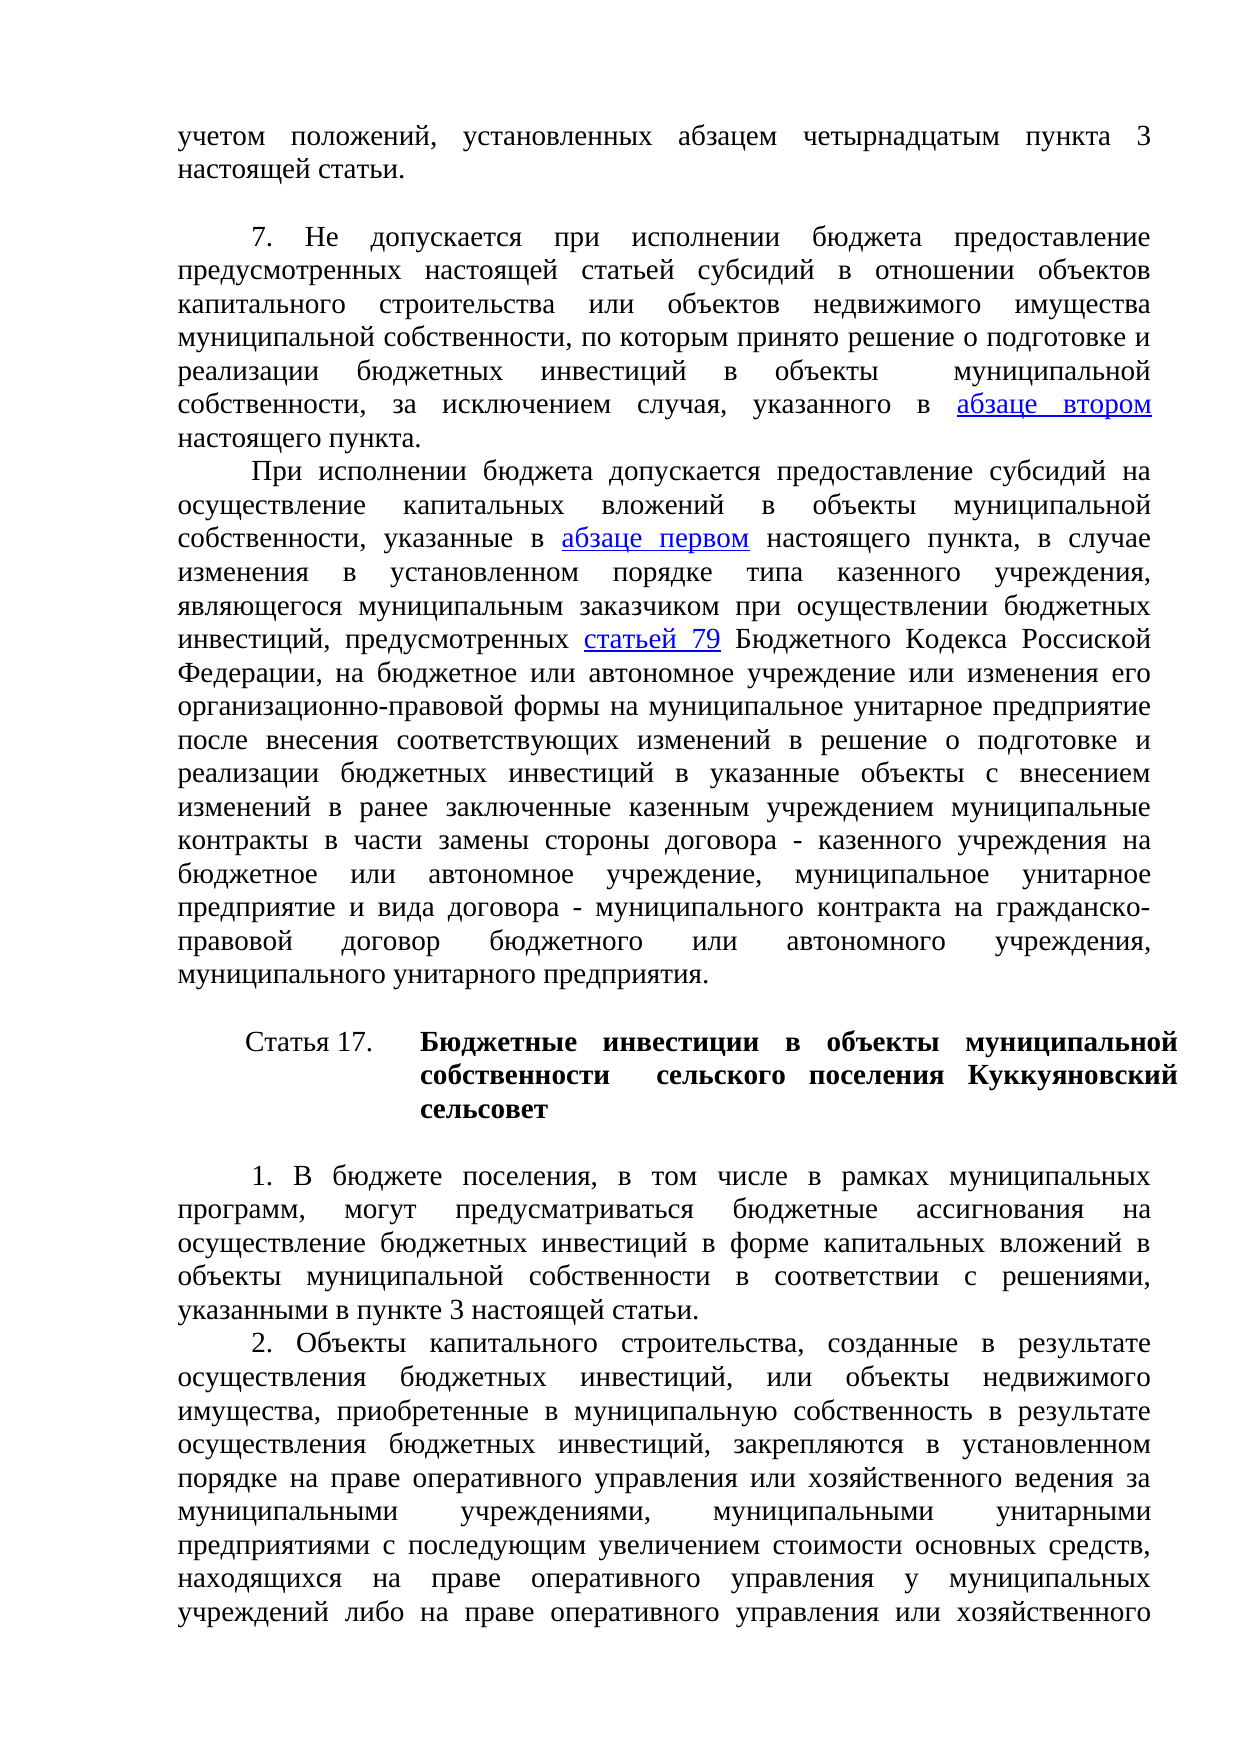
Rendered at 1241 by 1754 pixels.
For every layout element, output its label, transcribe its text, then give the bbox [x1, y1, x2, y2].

table_header Бюджетные инвестиции в объекты муниципальной собственности сельского поселения Куккуяновский сельсовет [409, 1024, 1190, 1124]
text При исполнении бюджета допускается предоставление субсидий на осуществление капитальных вложений в объекты муниципальной собственности, указанные в абзаце первом настоящего пункта, в случае изменения в установленном порядке типа казенного учреждения, являющегося муниципальным заказчиком при осуществлении бюджетных инвестиций, предусмотренных статьей 79 Бюджетного Кодекса Россиской Федерации, на бюджетное или автономное учреждение или изменения его организационно-правовой формы на муниципальное унитарное предприятие после внесения соответствующих изменений в решение о подготовке и реализации бюджетных инвестиций в указанные объекты с внесением изменений в ранее заключенные казенным учреждением муниципальные контракты в части замены стороны договора - казенного учреждения на бюджетное или автономное учреждение, муниципальное унитарное предприятие и вида договора - муниципального контракта на гражданско-правовой договор бюджетного или автономного учреждения, муниципального унитарного предприятия. [177, 453, 1152, 990]
text 7. Не допускается при исполнении бюджета предоставление предусмотренных настоящей статьей субсидий в отношении объектов капитального строительства или объектов недвижимого имущества муниципальной собственности, по которым принято решение о подготовке и реализации бюджетных инвестиций в объекты муниципальной собственности, за исключением случая, указанного в абзаце втором настоящего пункта. [177, 219, 1152, 453]
text 1. В бюджете поселения, в том числе в рамках муниципальных программ, могут предусматриваться бюджетные ассигнования на осуществление бюджетных инвестиций в форме капитальных вложений в объекты муниципальной собственности в соответствии с решениями, указанными в пункте 3 настоящей статьи. [177, 1158, 1152, 1326]
table_header Статья 17. [234, 1024, 408, 1124]
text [177, 118, 1152, 185]
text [177, 1326, 1152, 1627]
